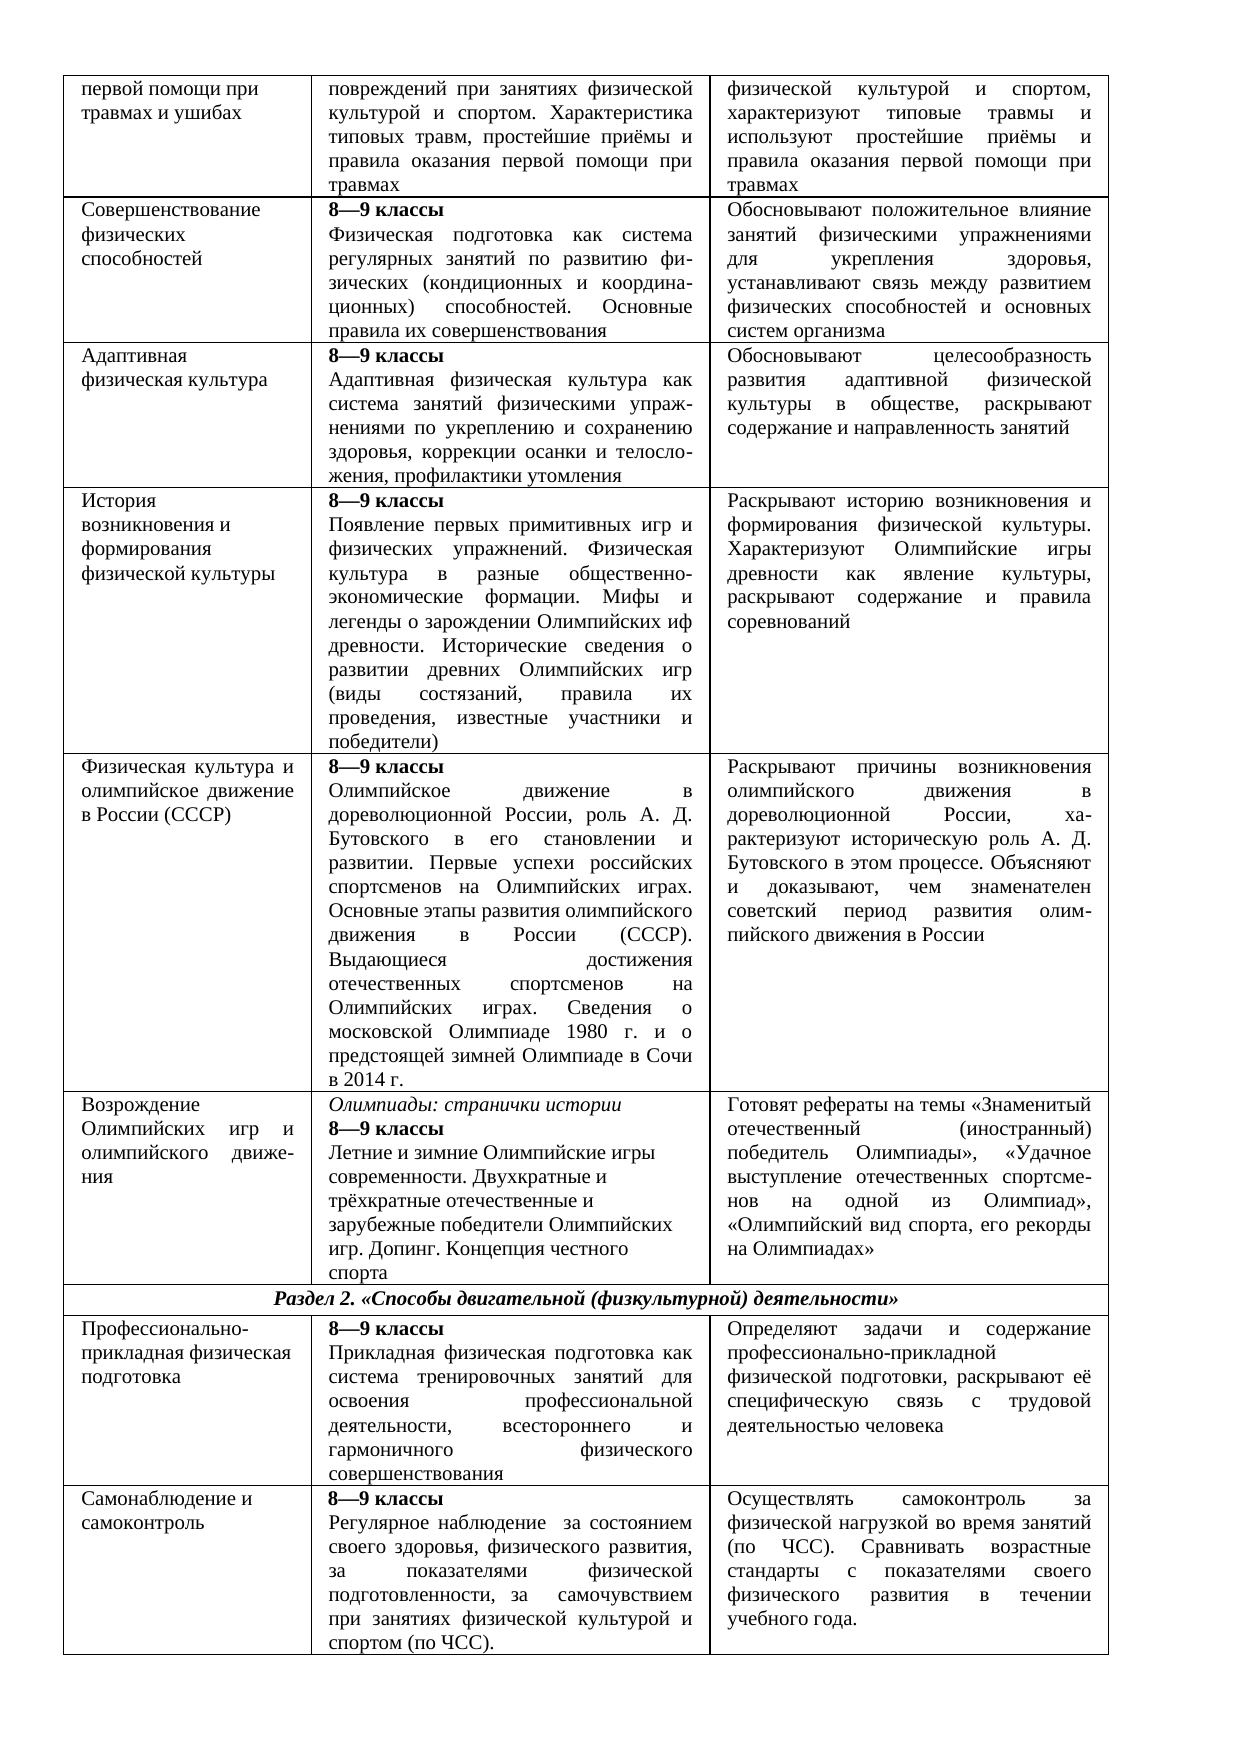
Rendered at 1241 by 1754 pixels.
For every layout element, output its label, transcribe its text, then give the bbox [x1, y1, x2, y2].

table_cell Адаптивная физическая культура [64, 343, 311, 487]
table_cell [312, 76, 709, 196]
table_cell 8—9 классы Регулярное наблюдение за состоянием своего здоровья, физического развития, за показателями физической подготовленности, за самочувствием при занятиях физической культурой и спортом (по ЧСС). [312, 1486, 709, 1654]
table_cell Осуществлять самоконтроль за физической нагрузкой во время занятий (по ЧСС). Сравнивать возрастные стандарты с показателями своего физического развития в течении учебного года. [711, 1486, 1108, 1654]
table_cell Самонаблюдение и самоконтроль [64, 1486, 311, 1654]
table_cell Олимпиады: странички истории 8—9 классы Летние и зимние Олимпийские игры современности. Двухкратные и трёхкратные отечественные и зарубежные победители Олимпийских игр. Допинг. Концепция честного спорта [312, 1092, 709, 1284]
table_cell Раскрывают историю возникновения и формирования физической культуры. Характеризуют Олимпийские игры древности как явление культуры, раскрывают содержание и правила соревнований [711, 488, 1108, 753]
table_cell Раскрывают причины возникновения олимпийского движения в дореволюционной России, характеризуют историческую роль А. Д. Бутовского в этом процессе. Объясняют и доказывают, чем знаменателен советский период развития олимпийского движения в России [711, 754, 1108, 1091]
table_cell Обосновывают целесообразность развития адаптивной физической культуры в обществе, раскрывают содержание и направленность занятий [711, 343, 1108, 487]
table_cell Определяют задачи и содержание профессионально-прикладной физической подготовки, раскрывают её специфическую связь с трудовой деятельностью человека [711, 1316, 1108, 1485]
table_cell Профессионально-прикладная физическая подготовка [64, 1316, 311, 1485]
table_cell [711, 76, 1108, 196]
table_cell Готовят рефераты на темы «Знаменитый отечественный (иностранный) победитель Олимпиады», «Удачное выступление отечественных спортсменов на одной из Олимпиад», «Олимпийский вид спорта, его рекорды на Олимпиадах» [711, 1092, 1108, 1284]
table_cell Обосновывают положительное влияние занятий физическими упражнениями для укрепления здоровья, устанавливают связь между развитием физических способностей и основных систем организма [711, 198, 1108, 342]
table_cell 8—9 классы Прикладная физическая подготовка как система тренировочных занятий для освоения профессиональной деятельности, всестороннего и гармоничного физического совершенствования [312, 1316, 709, 1485]
table_cell 8—9 классы Появление первых примитивных игр и физических упражнений. Физическая культура в разные общественно- экономические формации. Мифы и легенды о зарождении Олимпийских иф древности. Исторические сведения о развитии древних Олимпийских игр (виды состязаний, правила их проведения, известные участники и победители) [312, 488, 709, 753]
table_cell Совершенствование физических способностей [64, 198, 311, 342]
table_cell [64, 76, 311, 196]
table_cell 8—9 классы Адаптивная физическая культура как система занятий физическими упражнениями по укреплению и сохранению здоровья, коррекции осанки и телосложения, профилактики утомления [312, 343, 709, 487]
table_cell Физическая культура и олимпийское движение в России (СССР) [64, 754, 311, 1091]
table_cell История возникновения и формирования физической культуры [64, 488, 311, 753]
table_cell 8—9 классы Олимпийское движение в дореволюционной России, роль А. Д. Бутовского в его становлении и развитии. Первые успехи российских спортсменов на Олимпийских играх. Основные этапы развития олимпийского движения в России (СССР). Выдающиеся достижения отечественных спортсменов на Олимпийских играх. Сведения о московской Олимпиаде 1980 г. и о предстоящей зимней Олимпиаде в Сочи в 2014 г. [312, 754, 709, 1091]
table_cell 8—9 классы Физическая подготовка как система регулярных занятий по развитию физических (кондиционных и координационных) способностей. Основные правила их совершенствования [312, 198, 709, 342]
table_cell Раздел 2. «Способы двигательной (физкультурной) деятельности» [64, 1285, 1108, 1315]
table_cell Возрождение Олимпийских игр и олимпийского движения [64, 1092, 311, 1284]
